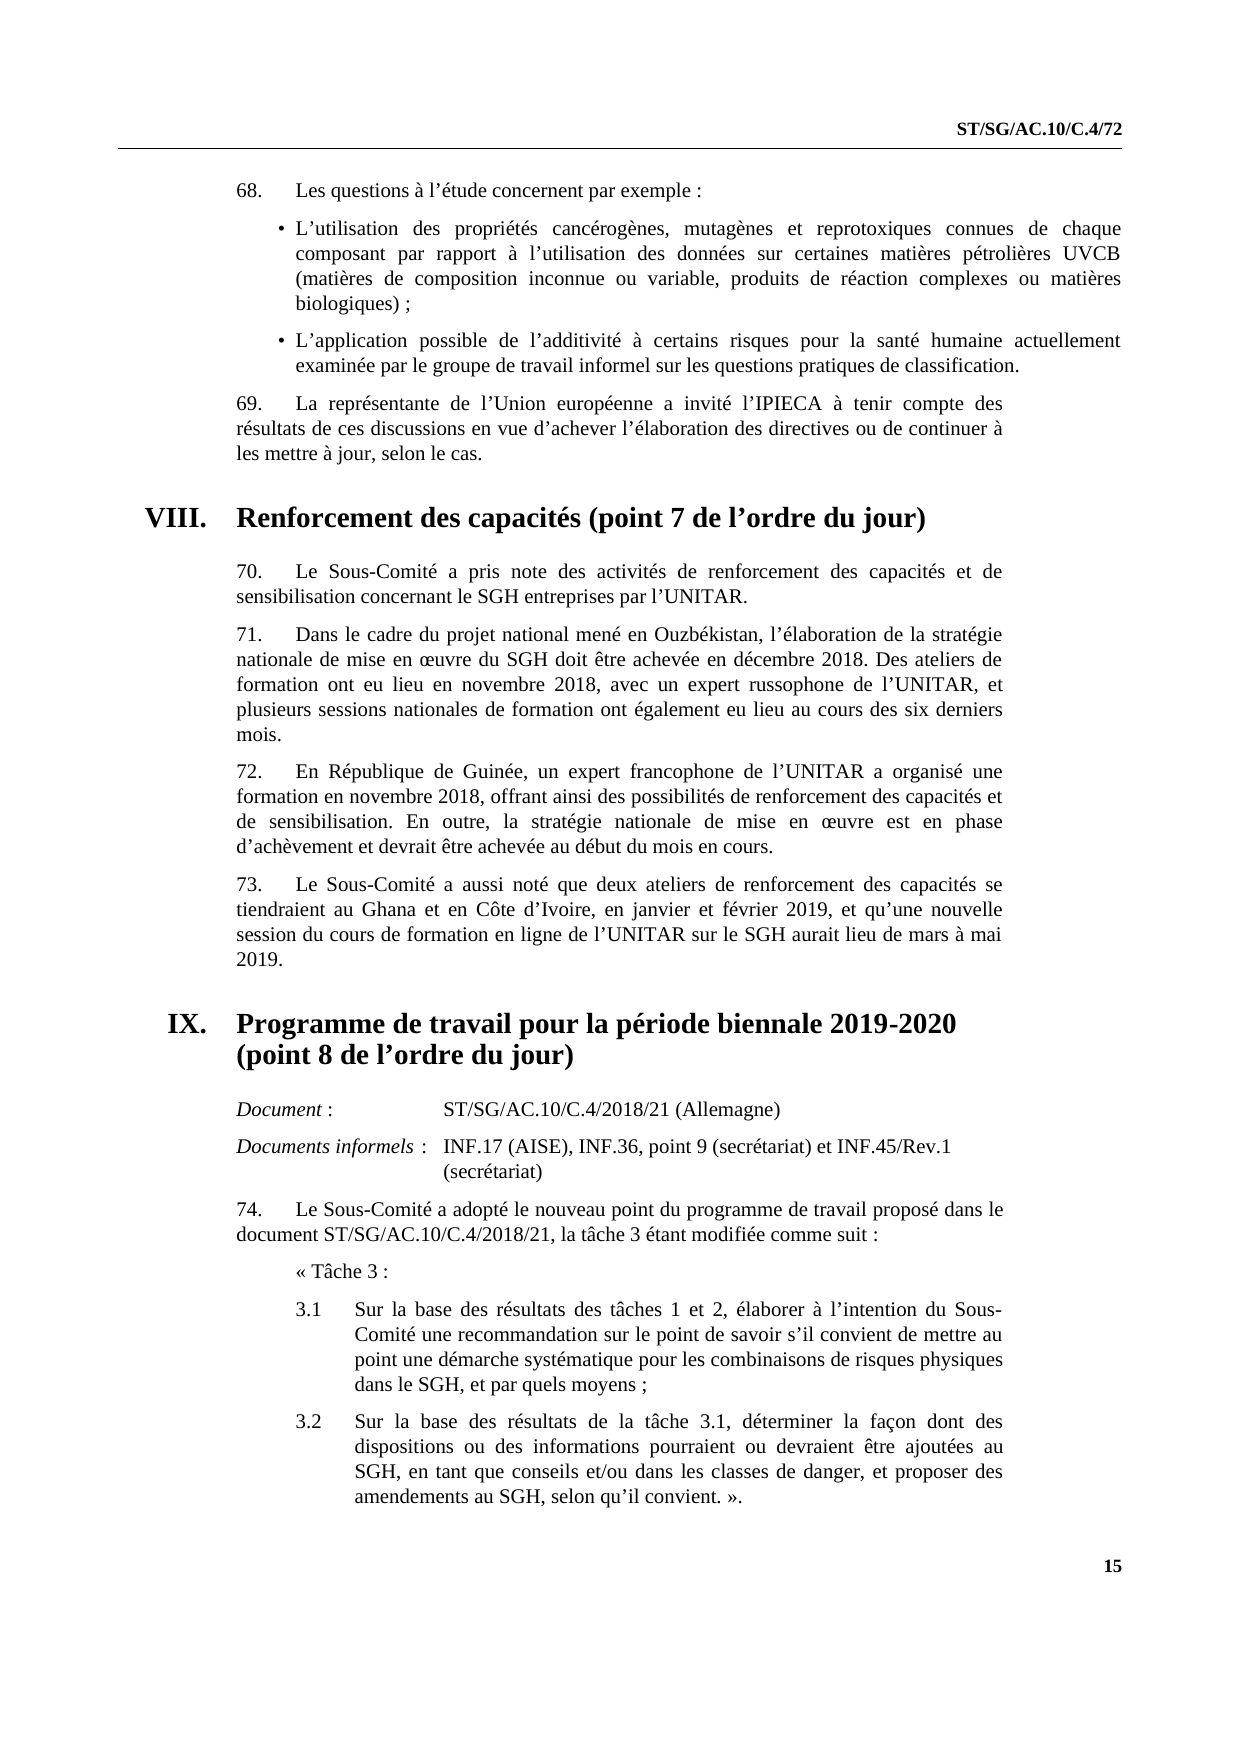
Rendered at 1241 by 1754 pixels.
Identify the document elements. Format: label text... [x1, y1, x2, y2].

text 70. Le Sous-Comité a pris note des activités de renforcement des capacités et de sensibilisation concernant le SGH entreprises par l’UNITAR. [236, 558, 1004, 608]
text 68. Les questions à l’étude concernent par exemple : [236, 177, 1004, 202]
text 3.2 Sur la base des résultats de la tâche 3.1, déterminer la façon dont des dispositions ou des informations pourraient ou devraient être ajoutées au SGH, en tant que conseils et/ou dans les classes de danger, et proposer des amendements au SGH, selon qu’il convient. ». [295, 1408, 1004, 1508]
text VIII. Renforcement des capacités (point 7 de l’ordre du jour) [118, 502, 1004, 533]
text L’application possible de l’additivité à certains risques pour la santé humaine actuellement examinée par le groupe de travail informel sur les questions pratiques de classification. [278, 327, 1122, 377]
text 74. Le Sous-Comité a adopté le nouveau point du programme de travail proposé dans le document ST/SG/AC.10/C.4/2018/21, la tâche 3 étant modifiée comme suit : [236, 1196, 1004, 1246]
text Document : ST/SG/AC.10/C.4/2018/21 (Allemagne) [236, 1096, 1004, 1121]
text 69. La représentante de l’Union européenne a invité l’IPIECA à tenir compte des résultats de ces discussions en vue d’achever l’élaboration des directives ou de continuer à les mettre à jour, selon le cas. [236, 390, 1004, 465]
text 73. Le Sous-Comité a aussi noté que deux ateliers de renforcement des capacités se tiendraient au Ghana et en Côte d’Ivoire, en janvier et février 2019, et qu’une nouvelle session du cours de formation en ligne de l’UNITAR sur le SGH aurait lieu de mars à mai 2019. [236, 871, 1004, 971]
text 71. Dans le cadre du projet national mené en Ouzbékistan, l’élaboration de la stratégie nationale de mise en œuvre du SGH doit être achevée en décembre 2018. Des ateliers de formation ont eu lieu en novembre 2018, avec un expert russophone de l’UNITAR, et plusieurs sessions nationales de formation ont également eu lieu au cours des six derniers mois. [236, 621, 1004, 746]
text 3.1 Sur la base des résultats des tâches 1 et 2, élaborer à l’intention du Sous-Comité une recommandation sur le point de savoir s’il convient de mettre au point une démarche systématique pour les combinaisons de risques physiques dans le SGH, et par quels moyens ; [295, 1296, 1004, 1396]
text IX. Programme de travail pour la période biennale 2019-2020 (point 8 de l’ordre du jour) [118, 1008, 1004, 1071]
text L’utilisation des propriétés cancérogènes, mutagènes et reprotoxiques connues de chaque composant par rapport à l’utilisation des données sur certaines matières pétrolières UVCB (matières de composition inconnue ou variable, produits de réaction complexes ou matières biologiques) ; [278, 215, 1122, 315]
text « Tâche 3 : [295, 1258, 1004, 1283]
text Documents informels : INF.17 (AISE), INF.36, point 9 (secrétariat) et INF.45/Rev.1 (secrétariat) [236, 1133, 1004, 1183]
text 72. En République de Guinée, un expert francophone de l’UNITAR a organisé une formation en novembre 2018, offrant ainsi des possibilités de renforcement des capacités et de sensibilisation. En outre, la stratégie nationale de mise en œuvre est en phase d’achèvement et devrait être achevée au début du mois en cours. [236, 758, 1004, 858]
